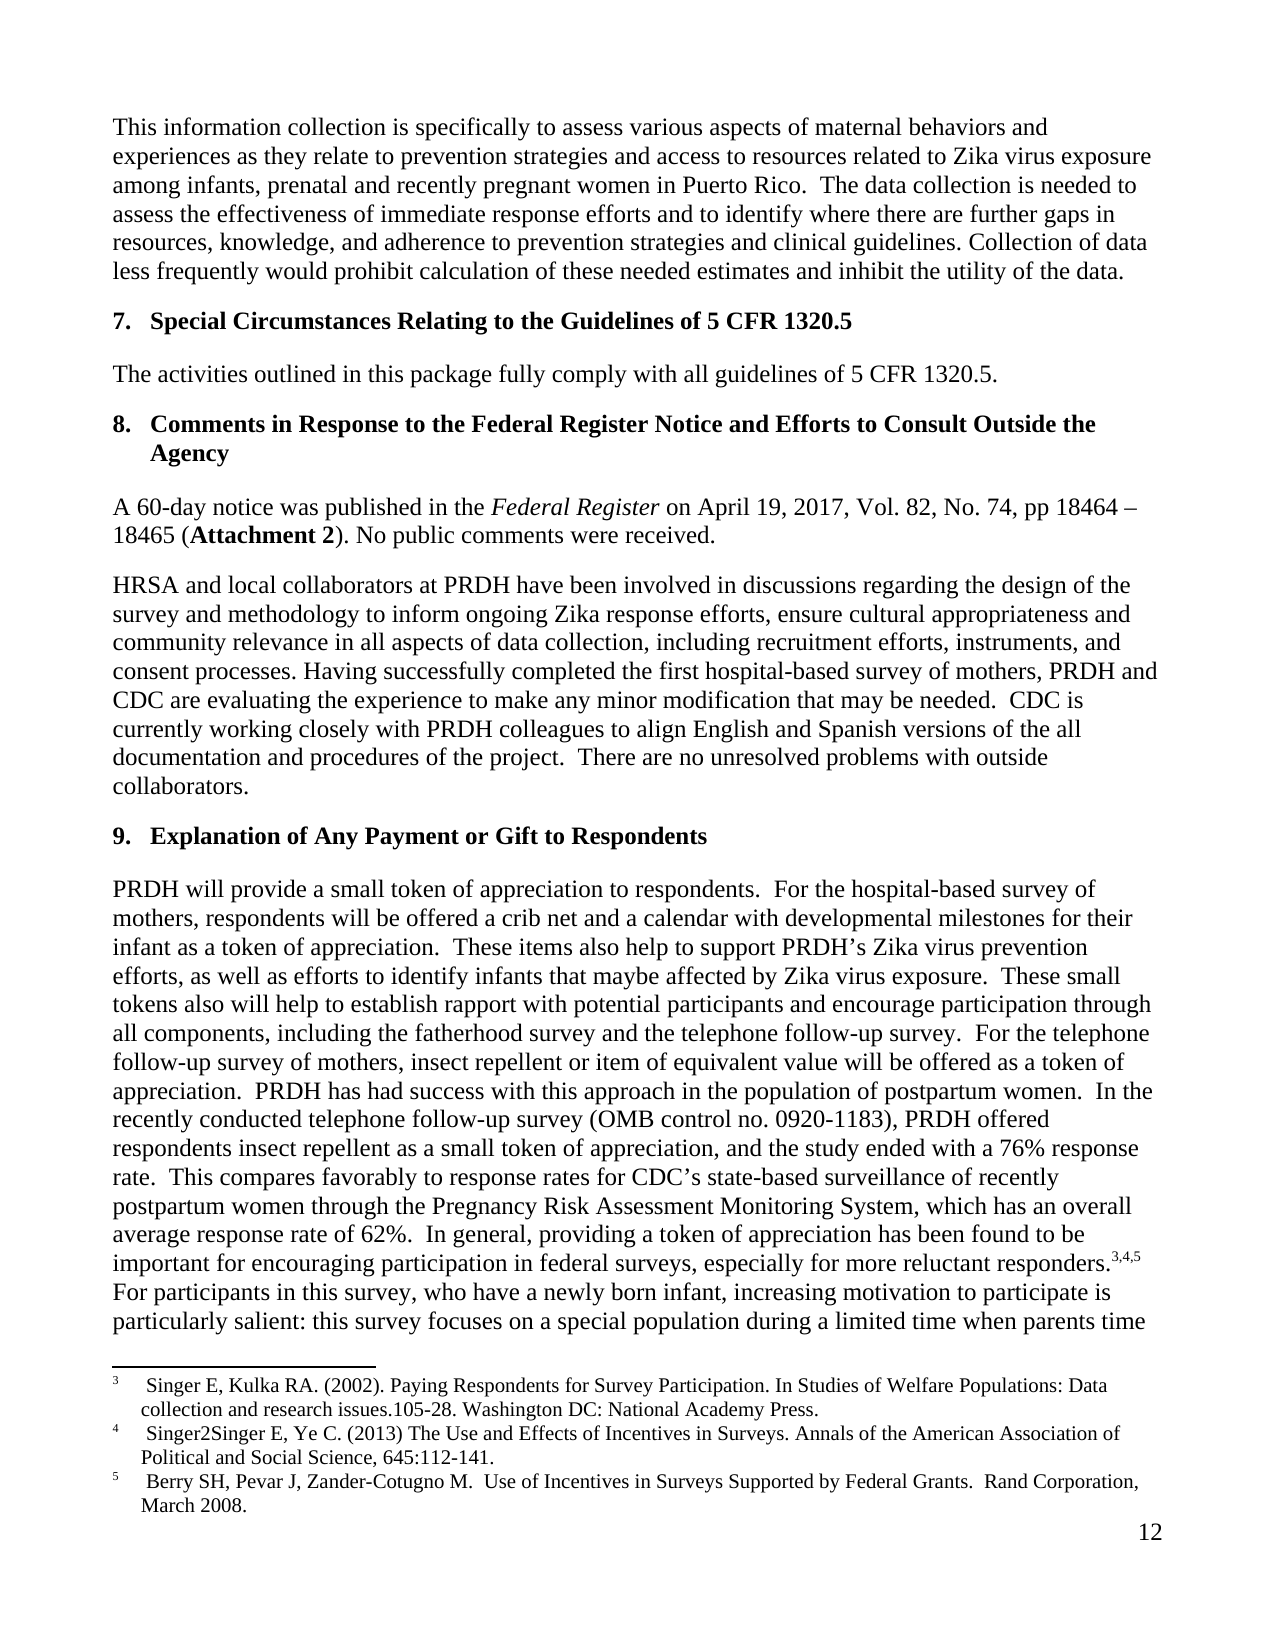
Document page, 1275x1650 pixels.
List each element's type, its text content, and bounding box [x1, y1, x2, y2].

text HRSA and local collaborators at PRDH have been involved in discussions regarding the design of the survey and methodology to inform ongoing Zika response efforts, ensure cultural appropriateness and community relevance in all aspects of data collection, including recruitment efforts, instruments, and consent processes. Having successfully completed the first hospital-based survey of mothers, PRDH and CDC are evaluating the experience to make any minor modification that may be needed. CDC is currently working closely with PRDH colleagues to align English and Spanish versions of the all documentation and procedures of the project. There are no unresolved problems with outside collaborators. [112, 570, 1162, 800]
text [112, 874, 1162, 1334]
text The activities outlined in this package fully comply with all guidelines of 5 CFR 1320.5. [112, 359, 1162, 388]
subtitle Explanation of Any Payment or Gift to Respondents [112, 821, 1162, 849]
subtitle Comments in Response to the Federal Register Notice and Efforts to Consult Outside the Agency [112, 409, 1162, 467]
subtitle Special Circumstances Relating to the Guidelines of 5 CFR 1320.5 [112, 306, 1162, 334]
text This information collection is specifically to assess various aspects of maternal behaviors and experiences as they relate to prevention strategies and access to resources related to Zika virus exposure among infants, prenatal and recently pregnant women in Puerto Rico. The data collection is needed to assess the effectiveness of immediate response efforts and to identify where there are further gaps in resources, knowledge, and adherence to prevention strategies and clinical guidelines. Collection of data less frequently would prohibit calculation of these needed estimates and inhibit the utility of the data. [112, 112, 1162, 285]
text A 60-day notice was published in the Federal Register on April 19, 2017, Vol. 82, No. 74, pp 18464 – 18465 (Attachment 2). No public comments were received. [112, 492, 1162, 549]
